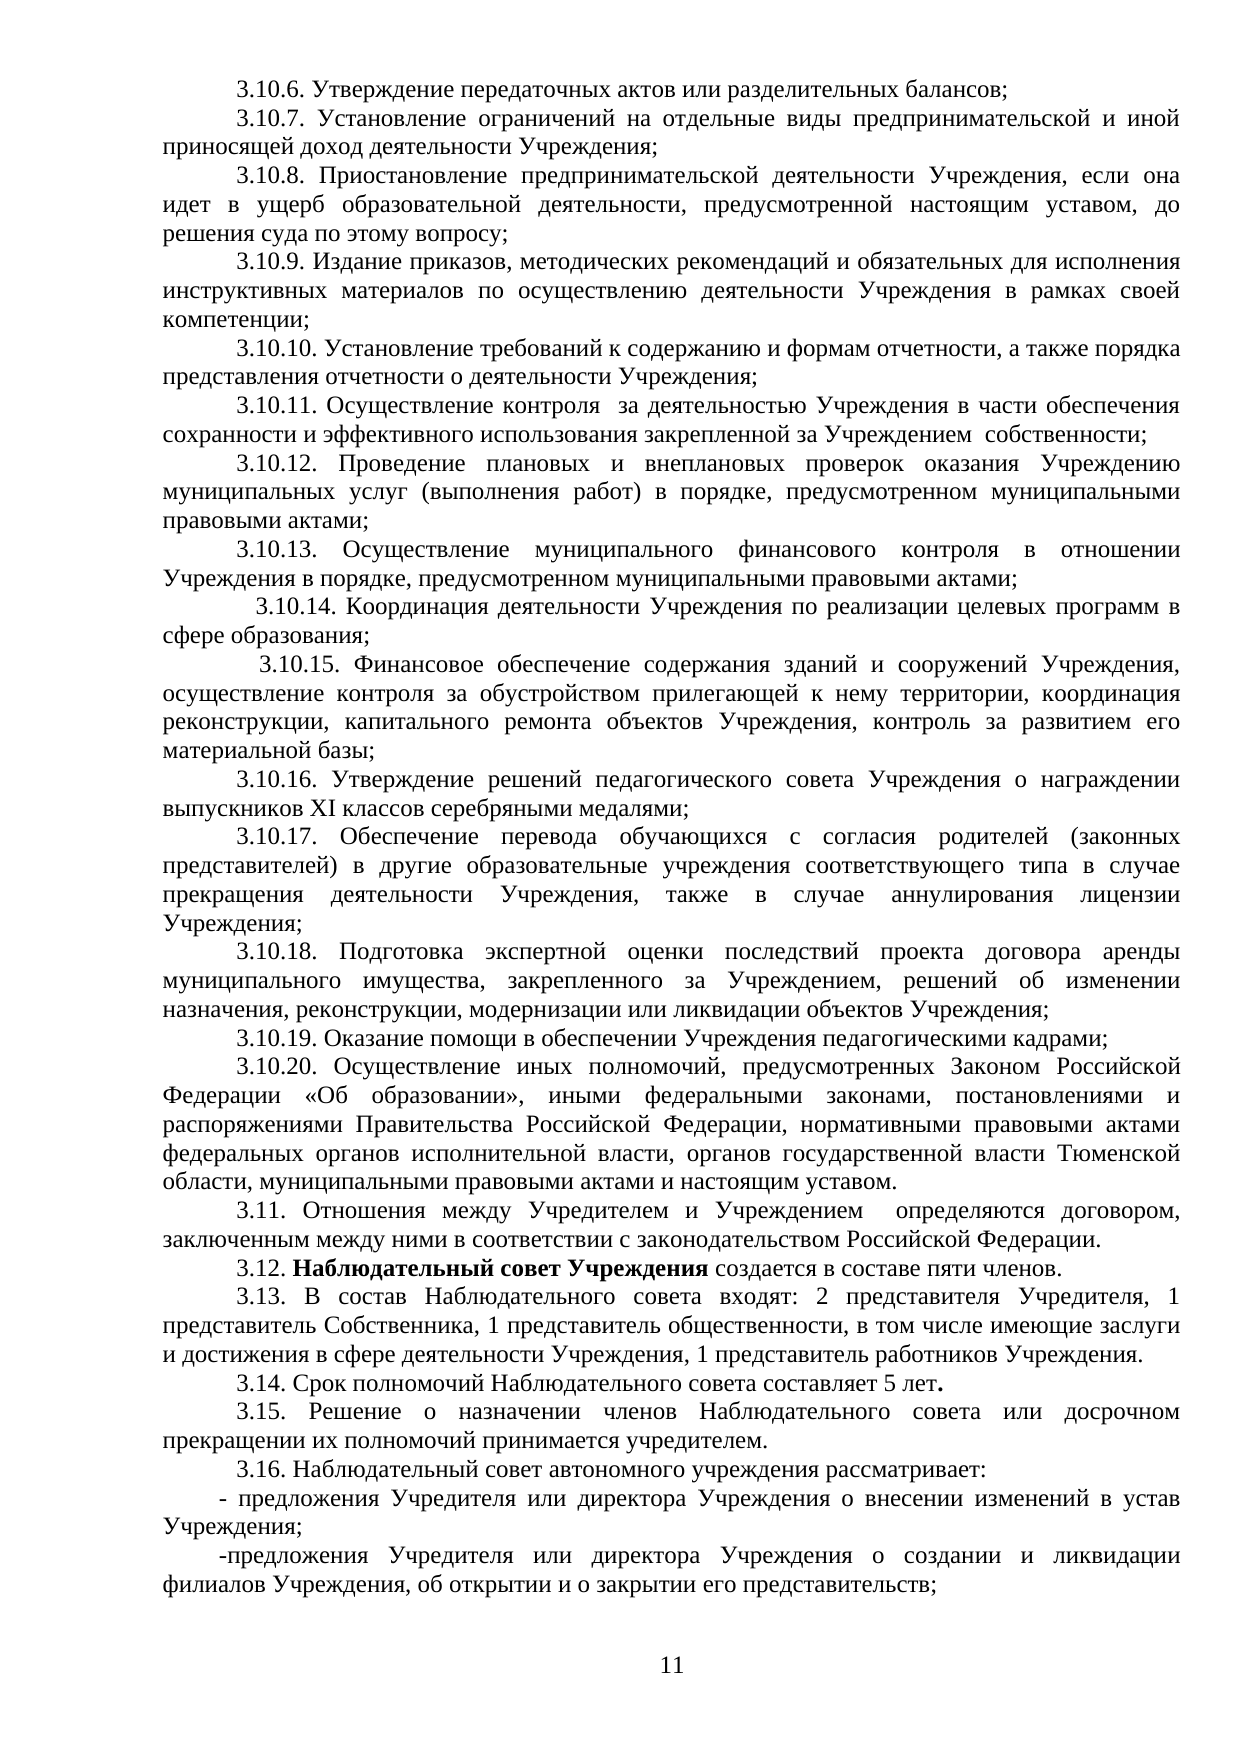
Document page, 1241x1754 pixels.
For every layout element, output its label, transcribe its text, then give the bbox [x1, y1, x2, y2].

text 3.10.16. Утверждение решений педагогического совета Учреждения о награждении выпускников XI классов серебряными медалями; [162, 764, 1181, 821]
text 3.10.9. Издание приказов, методических рекомендаций и обязательных для исполнения инструктивных материалов по осуществлению деятельности Учреждения в рамках своей компетенции; [162, 246, 1181, 333]
text -предложения Учредителя или директора Учреждения о создании и ликвидации филиалов Учреждения, об открытии и о закрытии его представительств; [162, 1540, 1181, 1598]
text - предложения Учредителя или директора Учреждения о внесении изменений в устав Учреждения; [162, 1483, 1181, 1540]
text 3.10.20. Осуществление иных полномочий, предусмотренных Законом Российской Федерации «Об образовании», иными федеральными законами, постановлениями и распоряжениями Правительства Российской Федерации, нормативными правовыми актами федеральных органов исполнительной власти, органов государственной власти Тюменской области, муниципальными правовыми актами и настоящим уставом. [162, 1051, 1181, 1195]
text 3.10.19. Оказание помощи в обеспечении Учреждения педагогическими кадрами; [162, 1023, 1181, 1051]
text 3.10.8. Приостановление предпринимательской деятельности Учреждения, если она идет в ущерб образовательной деятельности, предусмотренной настоящим уставом, до решения суда по этому вопросу; [162, 160, 1181, 246]
text 3.10.7. Установление ограничений на отдельные виды предпринимательской и иной приносящей доход деятельности Учреждения; [162, 103, 1181, 160]
text 3.12. Наблюдательный совет Учреждения создается в составе пяти членов. [162, 1253, 1181, 1281]
text 3.10.13. Осуществление муниципального финансового контроля в отношении Учреждения в порядке, предусмотренном муниципальными правовыми актами; [162, 534, 1181, 591]
text 3.10.12. Проведение плановых и внеплановых проверок оказания Учреждению муниципальных услуг (выполнения работ) в порядке, предусмотренном муниципальными правовыми актами; [162, 448, 1181, 534]
text 3.10.6. Утверждение передаточных актов или разделительных балансов; [162, 74, 1181, 103]
text 3.15. Решение о назначении членов Наблюдательного совета или досрочном прекращении их полномочий принимается учредителем. [162, 1396, 1181, 1454]
text 3.10.15. Финансовое обеспечение содержания зданий и сооружений Учреждения, осуществление контроля за обустройством прилегающей к нему территории, координация реконструкции, капитального ремонта объектов Учреждения, контроль за развитием его материальной базы; [162, 649, 1181, 764]
text 3.10.11. Осуществление контроля за деятельностью Учреждения в части обеспечения сохранности и эффективного использования закрепленной за Учреждением собственности; [162, 390, 1181, 448]
text 3.10.10. Установление требований к содержанию и формам отчетности, а также порядка представления отчетности о деятельности Учреждения; [162, 333, 1181, 390]
text 3.14. Срок полномочий Наблюдательного совета составляет 5 лет. [162, 1368, 1181, 1396]
text 3.10.18. Подготовка экспертной оценки последствий проекта договора аренды муниципального имущества, закрепленного за Учреждением, решений об изменении назначения, реконструкции, модернизации или ликвидации объектов Учреждения; [162, 936, 1181, 1023]
text 3.10.17. Обеспечение перевода обучающихся с согласия родителей (законных представителей) в другие образовательные учреждения соответствующего типа в случае прекращения деятельности Учреждения, также в случае аннулирования лицензии Учреждения; [162, 821, 1181, 936]
text 3.13. В состав Наблюдательного совета входят: 2 представителя Учредителя, 1 представитель Собственника, 1 представитель общественности, в том числе имеющие заслуги и достижения в сфере деятельности Учреждения, 1 представитель работников Учреждения. [162, 1281, 1181, 1368]
text 3.10.14. Координация деятельности Учреждения по реализации целевых программ в сфере образования; [162, 591, 1181, 649]
text 3.11. Отношения между Учредителем и Учреждением определяются договором, заключенным между ними в соответствии с законодательством Российской Федерации. [162, 1195, 1181, 1253]
text 3.16. Наблюдательный совет автономного учреждения рассматривает: [162, 1454, 1181, 1483]
